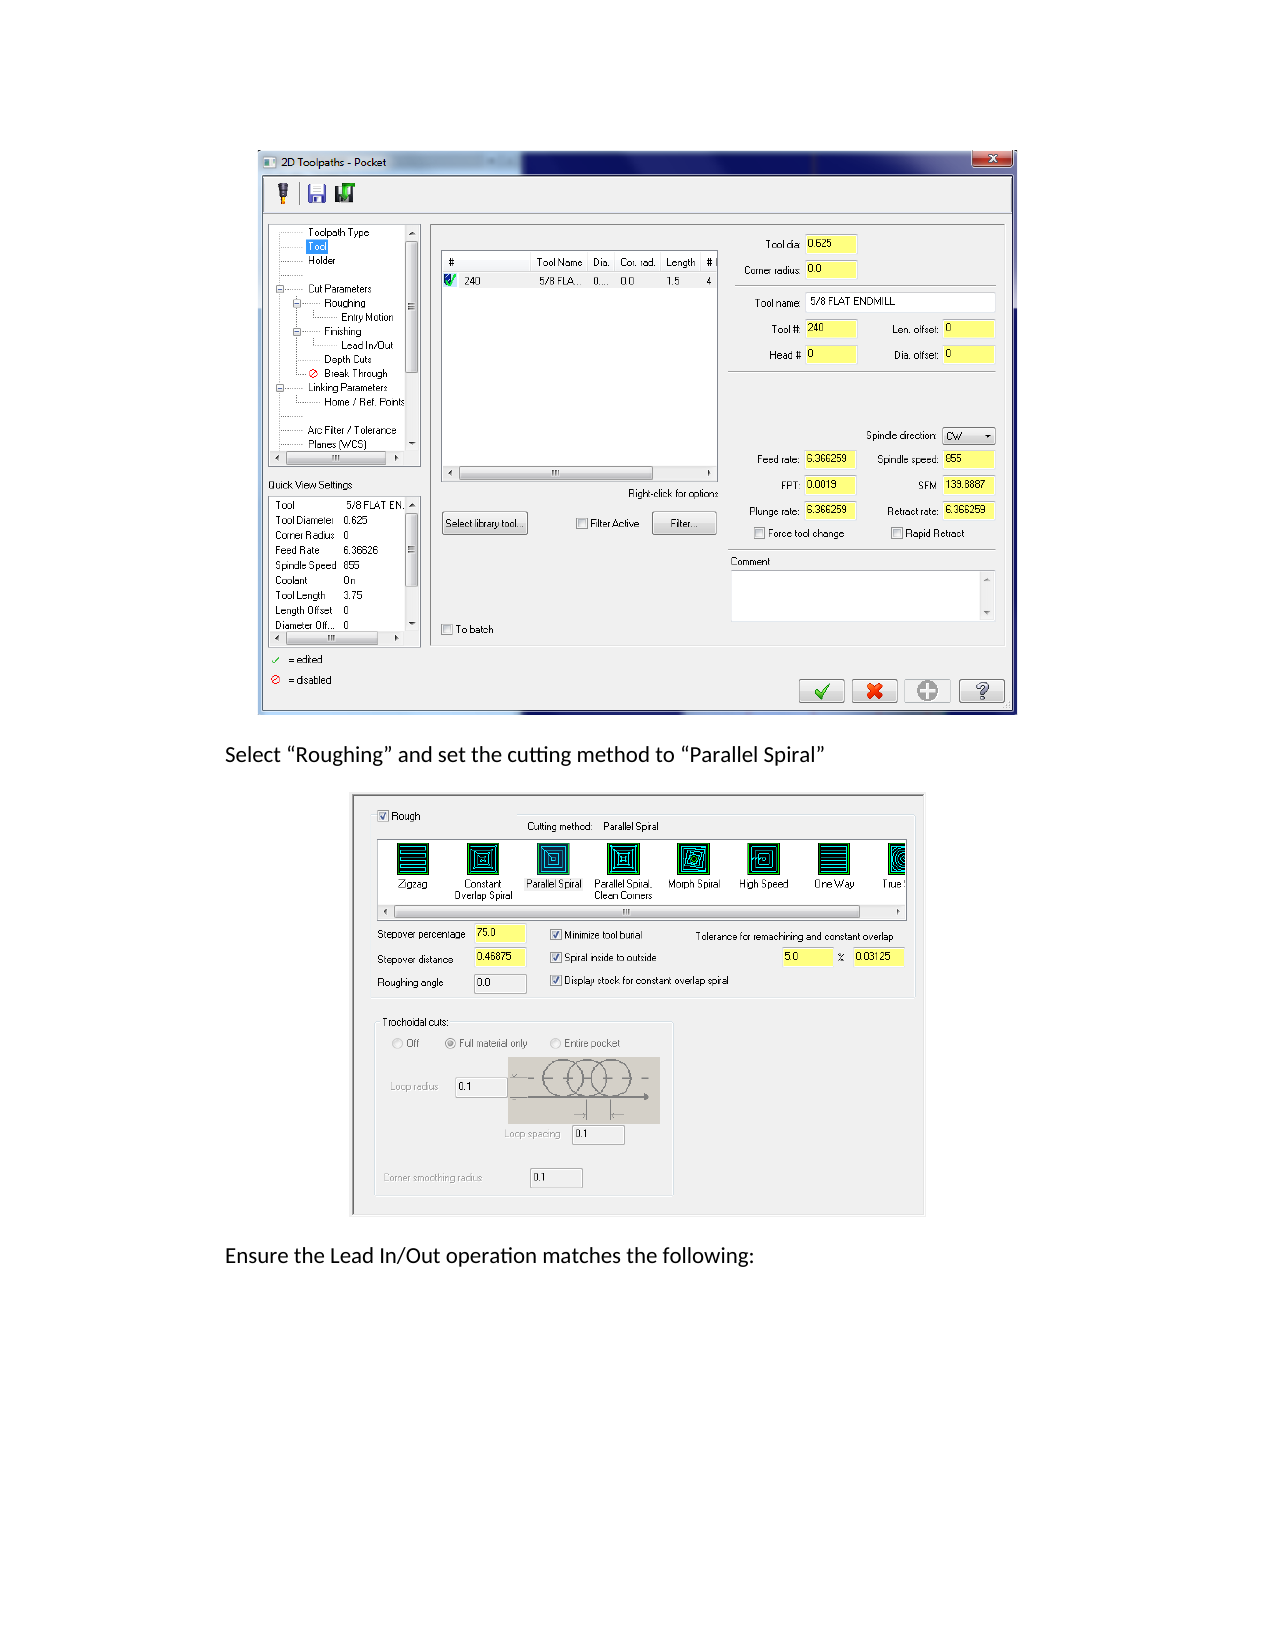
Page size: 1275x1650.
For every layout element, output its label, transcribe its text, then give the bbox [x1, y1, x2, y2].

picture [349, 792, 926, 1217]
text Select “Roughing” and set the cutting method to “Parallel Spiral” [150, 740, 1125, 768]
text Ensure the Lead In/Out operation matches the following: [150, 1241, 1125, 1269]
picture [257, 150, 1018, 715]
